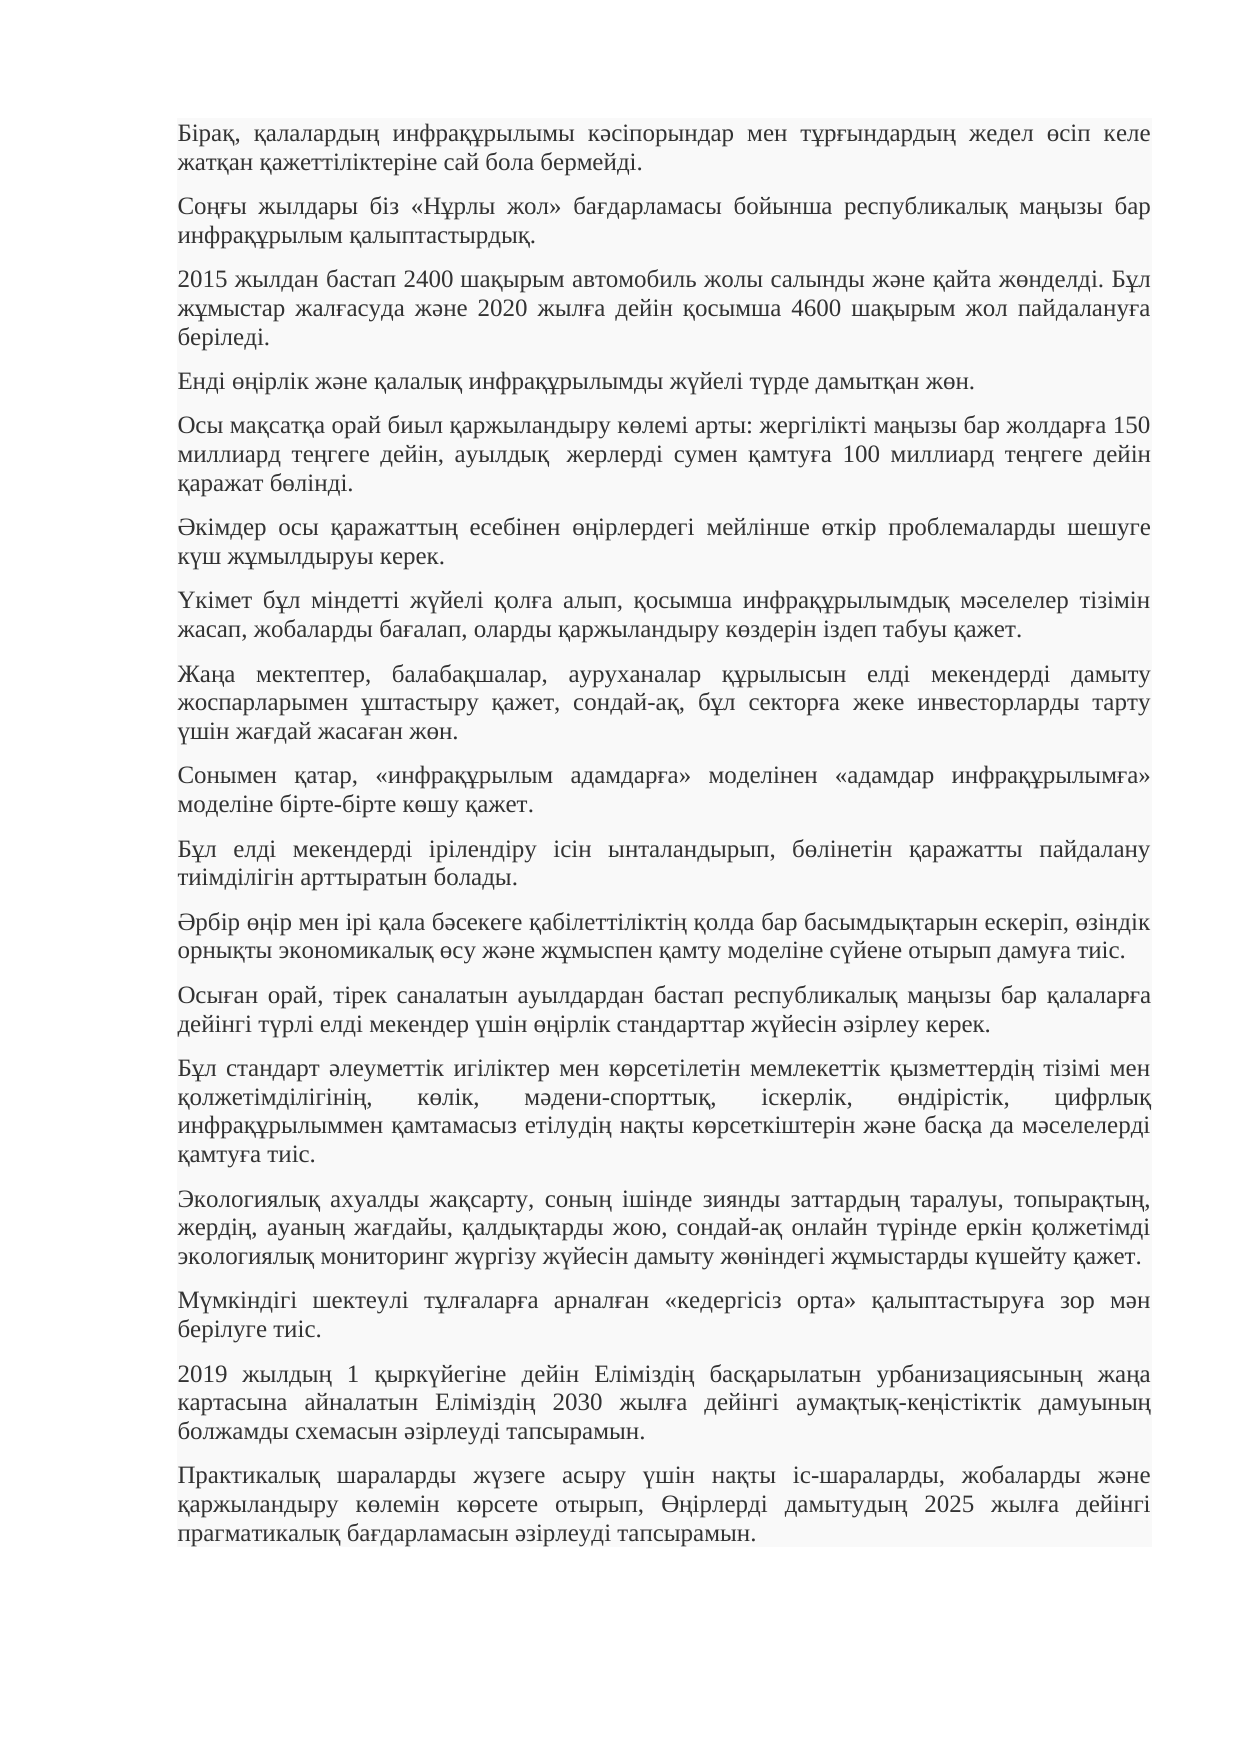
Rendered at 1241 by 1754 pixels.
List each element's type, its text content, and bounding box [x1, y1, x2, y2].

text Әрбір өңір мен ірі қала бәсекеге қабілеттіліктің қолда бар басымдықтарын ескеріп, өзіндік орнықты экономикалық өсу және жұмыспен қамту моделіне сүйене отырып дамуға тиіс. [177, 907, 1152, 964]
text Экологиялық ахуалды жақсарту, соның ішінде зиянды заттардың таралуы, топырақтың, жердің, ауаның жағдайы, қалдықтарды жою, сондай-ақ онлайн түрінде еркін қолжетімді экологиялық мониторинг жүргізу жүйесін дамыту жөніндегі жұмыстарды күшейту қажет. [177, 1184, 1152, 1270]
text 2015 жылдан бастап 2400 шақырым автомобиль жолы салынды және қайта жөнделді. Бұл жұмыстар жалғасуда және 2020 жылға дейін қосымша 4600 шақырым жол пайдалануға беріледі. [177, 264, 1152, 351]
text Бірақ, қалалардың инфрақұрылымы кәсіпорындар мен тұрғындардың жедел өсіп келе жатқан қажеттіліктеріне сай бола бермейді. [177, 118, 1152, 176]
text Мүмкіндігі шектеулі тұлғаларға арналған «кедергісіз орта» қалыптастыруға зор мән берілуге тиіс. [177, 1286, 1152, 1343]
text Практикалық шараларды жүзеге асыру үшін нақты іс-шараларды, жобаларды және қаржыландыру көлемін көрсете отырып, Өңірлерді дамытудың 2025 жылға дейінгі прагматикалық бағдарламасын әзірлеуді тапсырамын. [177, 1461, 1152, 1547]
text Соңғы жылдары біз «Нұрлы жол» бағдарламасы бойынша республикалық маңызы бар инфрақұрылым қалыптастырдық. [177, 191, 1152, 249]
text 2019 жылдың 1 қыркүйегіне дейін Еліміздің басқарылатын урбанизациясының жаңа картасына айналатын Еліміздің 2030 жылға дейінгі аумақтық-кеңістіктік дамуының болжамды схемасын әзірлеуді тапсырамын. [177, 1359, 1152, 1445]
text Үкімет бұл міндетті жүйелі қолға алып, қосымша инфрақұрылымдық мәселелер тізімін жасап, жобаларды бағалап, оларды қаржыландыру көздерін іздеп табуы қажет. [177, 586, 1152, 643]
text Жаңа мектептер, балабақшалар, ауруханалар құрылысын елді мекендерді дамыту жоспарларымен ұштастыру қажет, сондай-ақ, бұл секторға жеке инвесторларды тарту үшін жағдай жасаған жөн. [177, 659, 1152, 745]
text Енді өңірлік және қалалық инфрақұрылымды жүйелі түрде дамытқан жөн. [177, 366, 1152, 395]
text Бұл елді мекендерді ірілендіру ісін ынталандырып, бөлінетін қаражатты пайдалану тиімділігін арттыратын болады. [177, 834, 1152, 891]
text Сонымен қатар, «инфрақұрылым адамдарға» моделінен «адамдар инфрақұрылымға» моделіне бірте-бірте көшу қажет. [177, 761, 1152, 818]
text Осы мақсатқа орай биыл қаржыландыру көлемі арты: жергілікті маңызы бар жолдарға 150 миллиард теңгеге дейін, ауылдық жерлерді сумен қамтуға 100 миллиард теңгеге дейін қаражат бөлінді. [177, 411, 1152, 497]
text Бұл стандарт әлеуметтік игіліктер мен көрсетілетін мемлекеттік қызметтердің тізімі мен қолжетімділігінің, көлік, мәдени-спорттық, іскерлік, өндірістік, цифрлық инфрақұрылыммен қамтамасыз етілудің нақты көрсеткіштерін және басқа да мәселелерді қамтуға тиіс. [177, 1053, 1152, 1168]
text Осыған орай, тірек саналатын ауылдардан бастап республикалық маңызы бар қалаларға дейінгі түрлі елді мекендер үшін өңірлік стандарттар жүйесін әзірлеу керек. [177, 980, 1152, 1037]
text Әкімдер осы қаражаттың есебінен өңірлердегі мейлінше өткір проблемаларды шешуге күш жұмылдыруы керек. [177, 512, 1152, 570]
